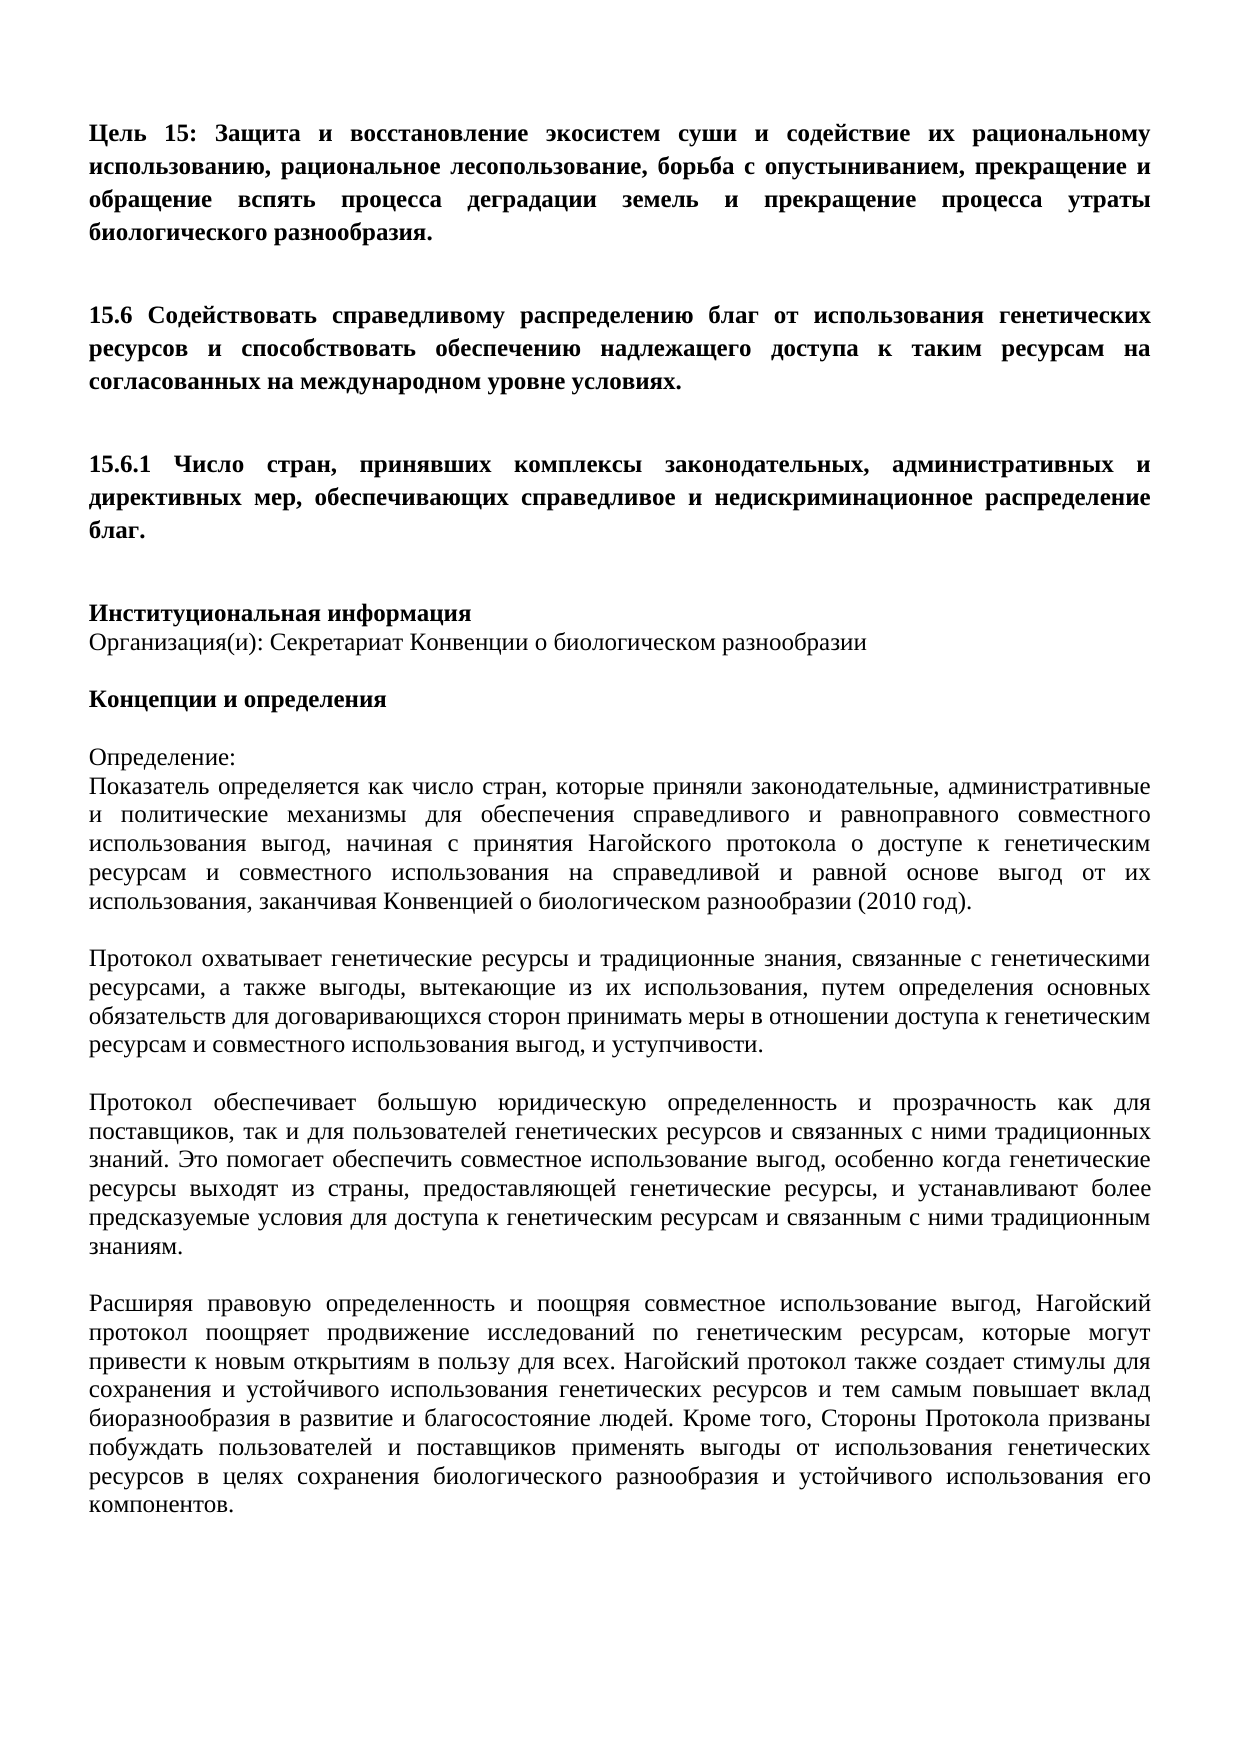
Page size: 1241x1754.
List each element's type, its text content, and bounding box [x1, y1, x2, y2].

text Цель 15: Защита и восстановление экосистем суши и содействие их рациональному использованию, рациональное лесопользование, борьба с опустыниванием, прекращение и обращение вспять процесса деградации земель и прекращение процесса утраты биологического разнообразия. [89, 118, 1152, 246]
text Расширяя правовую определенность и поощряя совместное использование выгод, Нагойский протокол поощряет продвижение исследований по генетическим ресурсам, которые могут привести к новым открытиям в пользу для всех. Нагойский протокол также создает стимулы для сохранения и устойчивого использования генетических ресурсов и тем самым повышает вклад биоразнообразия в развитие и благосостояние людей. Кроме того, Стороны Протокола призваны побуждать пользователей и поставщиков применять выгоды от использования генетических ресурсов в целях сохранения биологического разнообразия и устойчивого использования его компонентов. [89, 1288, 1152, 1518]
text 15.6 Содействовать справедливому распределению благ от использования генетических ресурсов и способствовать обеспечению надлежащего доступа к таким ресурсам на согласованных на международном уровне условиях. [89, 300, 1152, 395]
text Концепции и определения [89, 684, 1152, 713]
text Протокол обеспечивает большую юридическую определенность и прозрачность как для поставщиков, так и для пользователей генетических ресурсов и связанных с ними традиционных знаний. Это помогает обеспечить совместное использование выгод, особенно когда генетические ресурсы выходят из страны, предоставляющей генетические ресурсы, и устанавливают более предсказуемые условия для доступа к генетическим ресурсам и связанным с ними традиционным знаниям. [89, 1087, 1152, 1259]
text Протокол охватывает генетические ресурсы и традиционные знания, связанные с генетическими ресурсами, а также выгоды, вытекающие из их использования, путем определения основных обязательств для договаривающихся сторон принимать меры в отношении доступа к генетическим ресурсам и совместного использования выгод, и уступчивости. [89, 943, 1152, 1058]
text 15.6.1 Число стран, принявших комплексы законодательных, административных и директивных мер, обеспечивающих справедливое и недискриминационное распределение благ. [89, 449, 1152, 544]
text Организация(и): Секретариат Конвенции о биологическом разнообразии [89, 627, 1152, 656]
text Институциональная информация [89, 598, 1152, 627]
text Показатель определяется как число стран, которые приняли законодательные, административные и политические механизмы для обеспечения справедливого и равноправного совместного использования выгод, начиная с принятия Нагойского протокола о доступе к генетическим ресурсам и совместного использования на справедливой и равной основе выгод от их использования, заканчивая Конвенцией о биологическом разнообразии (2010 год). [89, 771, 1152, 914]
text Определение: [89, 742, 1152, 771]
